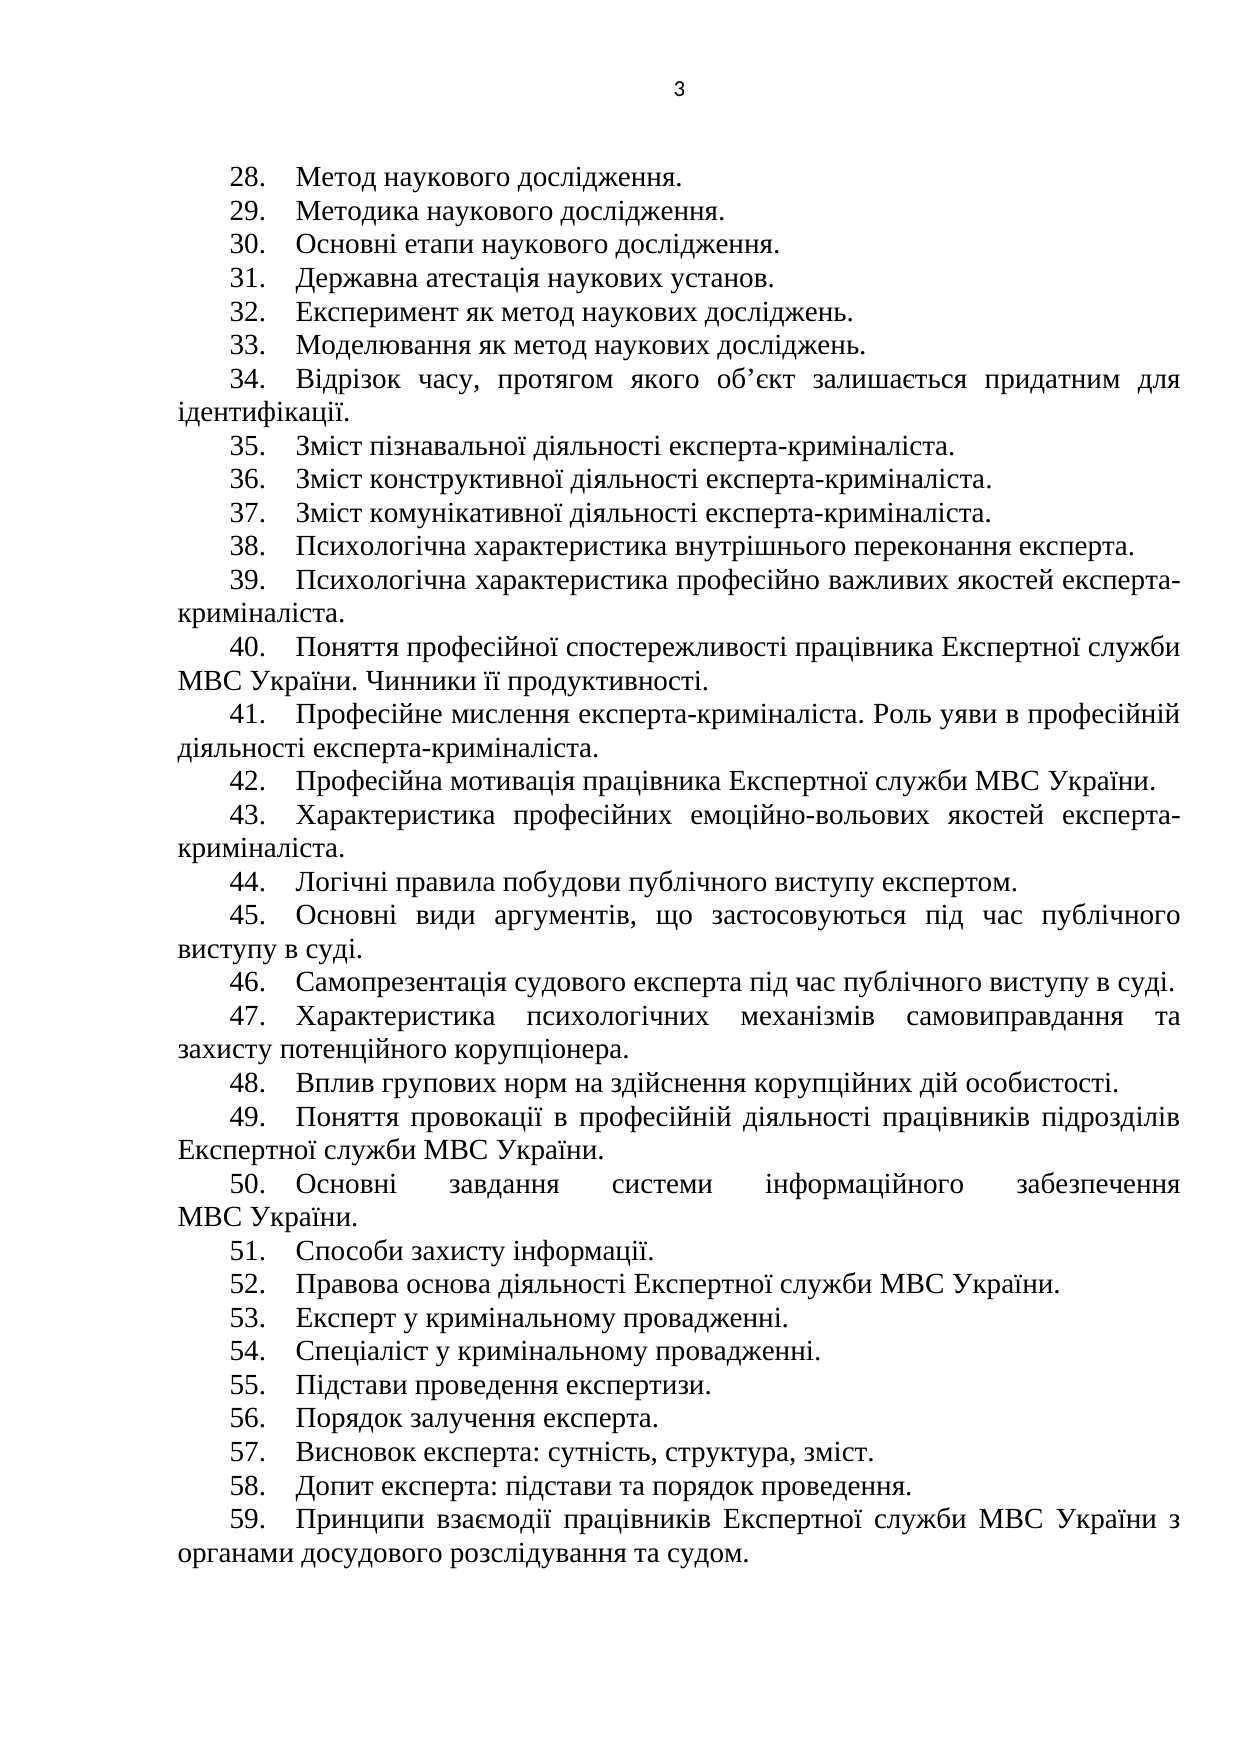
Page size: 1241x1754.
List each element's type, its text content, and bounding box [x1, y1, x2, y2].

list Характеристика професійних емоційно-вольових якостей експерта-криміналіста. [177, 797, 1181, 864]
list Експерт у кримінальному провадженні. [177, 1300, 1181, 1333]
list Спеціаліст у кримінальному провадженні. [177, 1333, 1181, 1367]
list Основні завдання системи інформаційного забезпечення МВС України. [177, 1166, 1181, 1233]
list Самопрезентація судового експерта під час публічного виступу в суді. [177, 964, 1181, 998]
list Державна атестація наукових установ. [177, 260, 1181, 294]
list Правова основа діяльності Експертної служби МВС України. [177, 1266, 1181, 1300]
list Професійне мислення експерта-криміналіста. Роль уяви в професійній діяльності експерта-криміналіста. [177, 696, 1181, 763]
list Зміст конструктивної діяльності експерта-криміналіста. [177, 461, 1181, 495]
list Характеристика психологічних механізмів самовиправдання та захисту потенційного корупціонера. [177, 998, 1181, 1065]
list Експеримент як метод наукових досліджень. [177, 294, 1181, 327]
list Основні види аргументів, що застосовуються під час публічного виступу в суді. [177, 897, 1181, 964]
list Відрізок часу, протягом якого об’єкт залишається придатним для ідентифікації. [177, 361, 1181, 428]
list Методика наукового дослідження. [177, 193, 1181, 227]
list Поняття провокації в професійній діяльності працівників підрозділів Експертної служби МВС України. [177, 1099, 1181, 1166]
list Способи захисту інформації. [177, 1233, 1181, 1266]
list Висновок експерта: сутність, структура, зміст. [177, 1434, 1181, 1468]
list Моделювання як метод наукових досліджень. [177, 327, 1181, 361]
list Допит експерта: підстави та порядок проведення. [177, 1468, 1181, 1501]
list Психологічна характеристика внутрішнього переконання експерта. [177, 528, 1181, 562]
list Професійна мотивація працівника Експертної служби МВС України. [177, 763, 1181, 797]
list Метод наукового дослідження. [177, 159, 1181, 193]
list Зміст комунікативної діяльності експерта-криміналіста. [177, 495, 1181, 528]
list Зміст пізнавальної діяльності експерта-криміналіста. [177, 428, 1181, 461]
list Логічні правила побудови публічного виступу експертом. [177, 864, 1181, 897]
list Основні етапи наукового дослідження. [177, 227, 1181, 260]
list Порядок залучення експерта. [177, 1401, 1181, 1434]
list Вплив групових норм на здійснення корупційних дій особистості. [177, 1065, 1181, 1099]
list Принципи взаємодії працівників Експертної служби МВС України з органами досудового розслідування та судом. [177, 1501, 1181, 1568]
list Психологічна характеристика професійно важливих якостей експерта-криміналіста. [177, 562, 1181, 629]
list Поняття професійної спостережливості працівника Експертної служби МВС України. Чинники її продуктивності. [177, 629, 1181, 696]
list Підстави проведення експертизи. [177, 1367, 1181, 1401]
